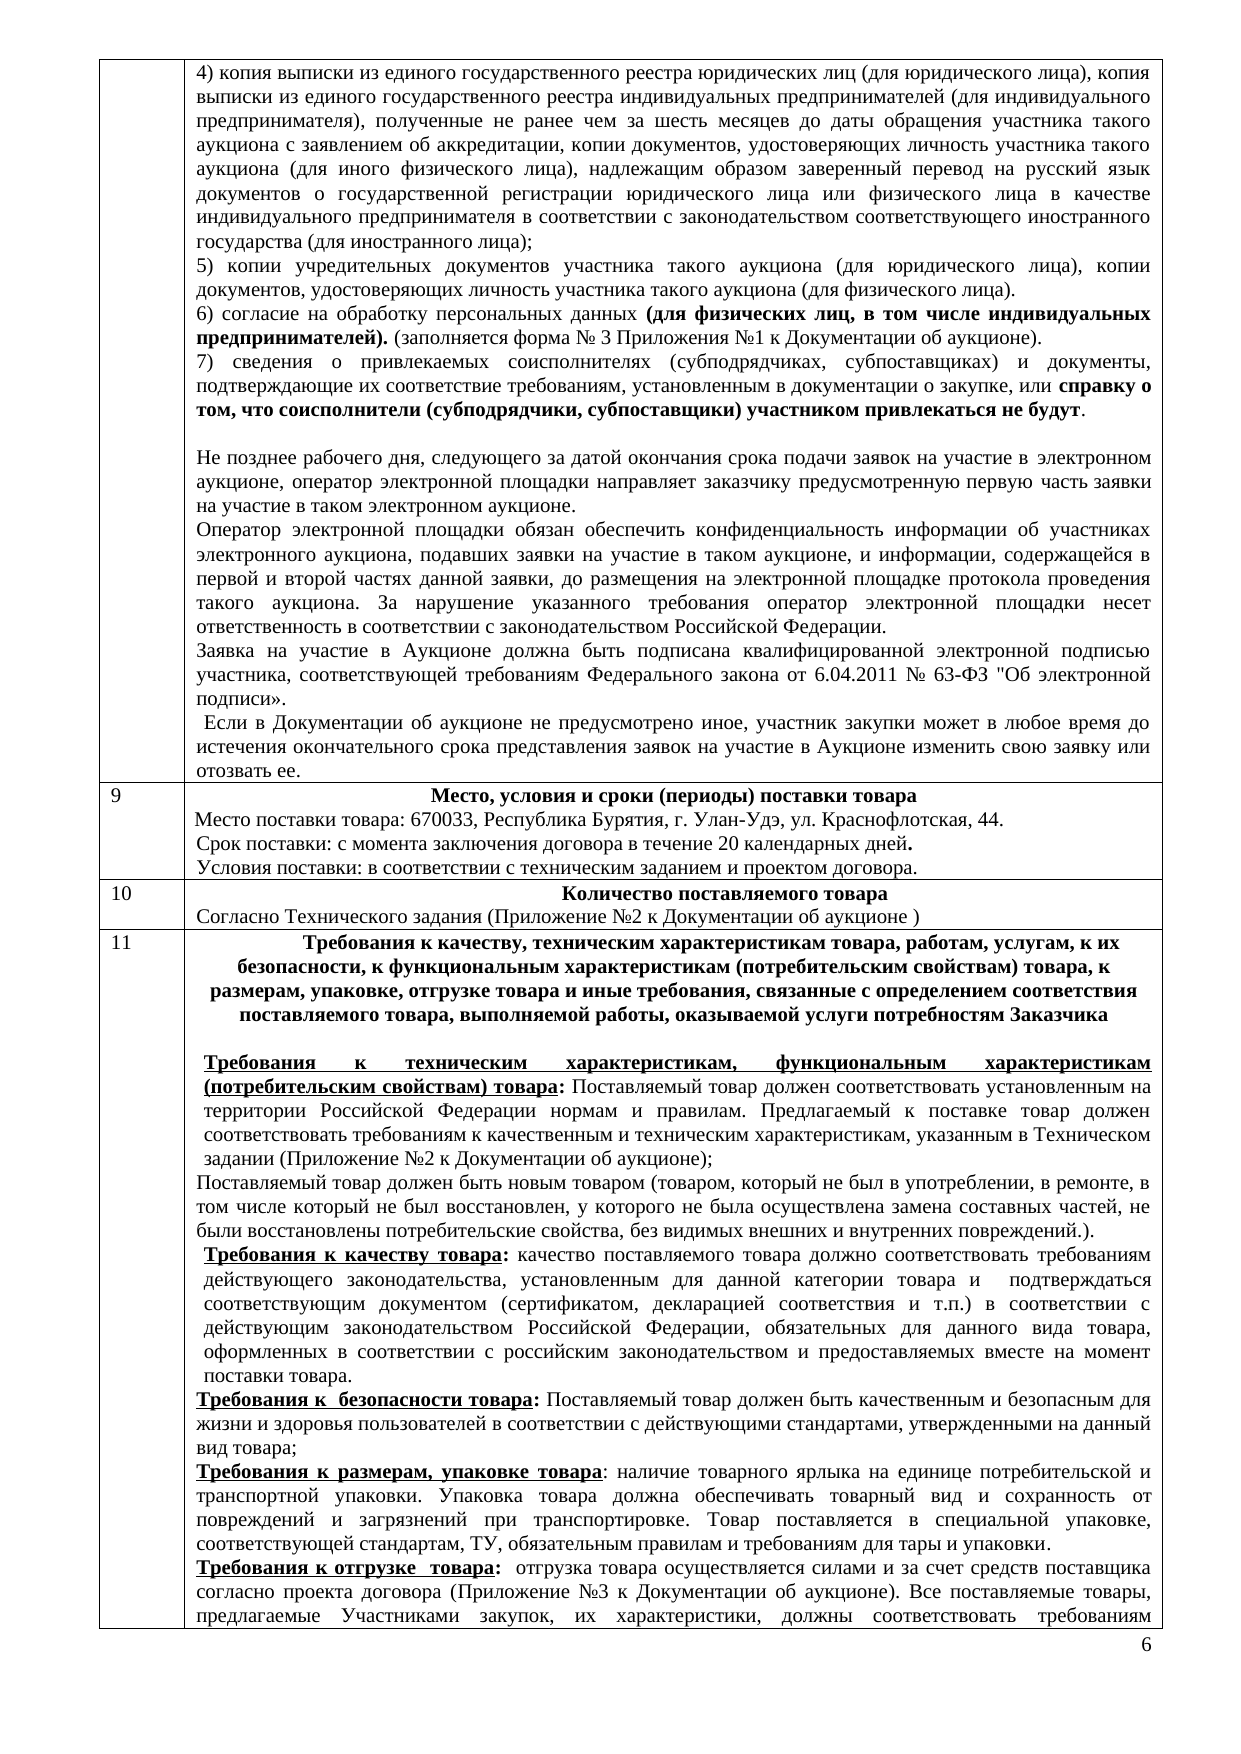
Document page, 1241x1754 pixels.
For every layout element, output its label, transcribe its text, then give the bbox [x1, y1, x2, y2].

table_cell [185, 930, 1162, 1627]
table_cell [185, 60, 1162, 782]
table_cell 8 [100, 60, 184, 782]
table_cell Место, условия и сроки (периоды) поставки товара Место поставки товара: 670033, Республика Бурятия, г. Улан-Удэ, ул. Краснофлотская, 44. Срок поставки: с момента заключения договора в течение 20 календарных дней. Условия поставки: в соответствии с техническим заданием и проектом договора. [185, 783, 1162, 879]
table_cell Количество поставляемого товара Согласно Технического задания (Приложение №2 к Документации об аукционе ) [185, 880, 1162, 928]
table_cell 9 [100, 783, 184, 879]
table_cell 10 [100, 880, 184, 928]
table_cell 11 [100, 930, 184, 1627]
